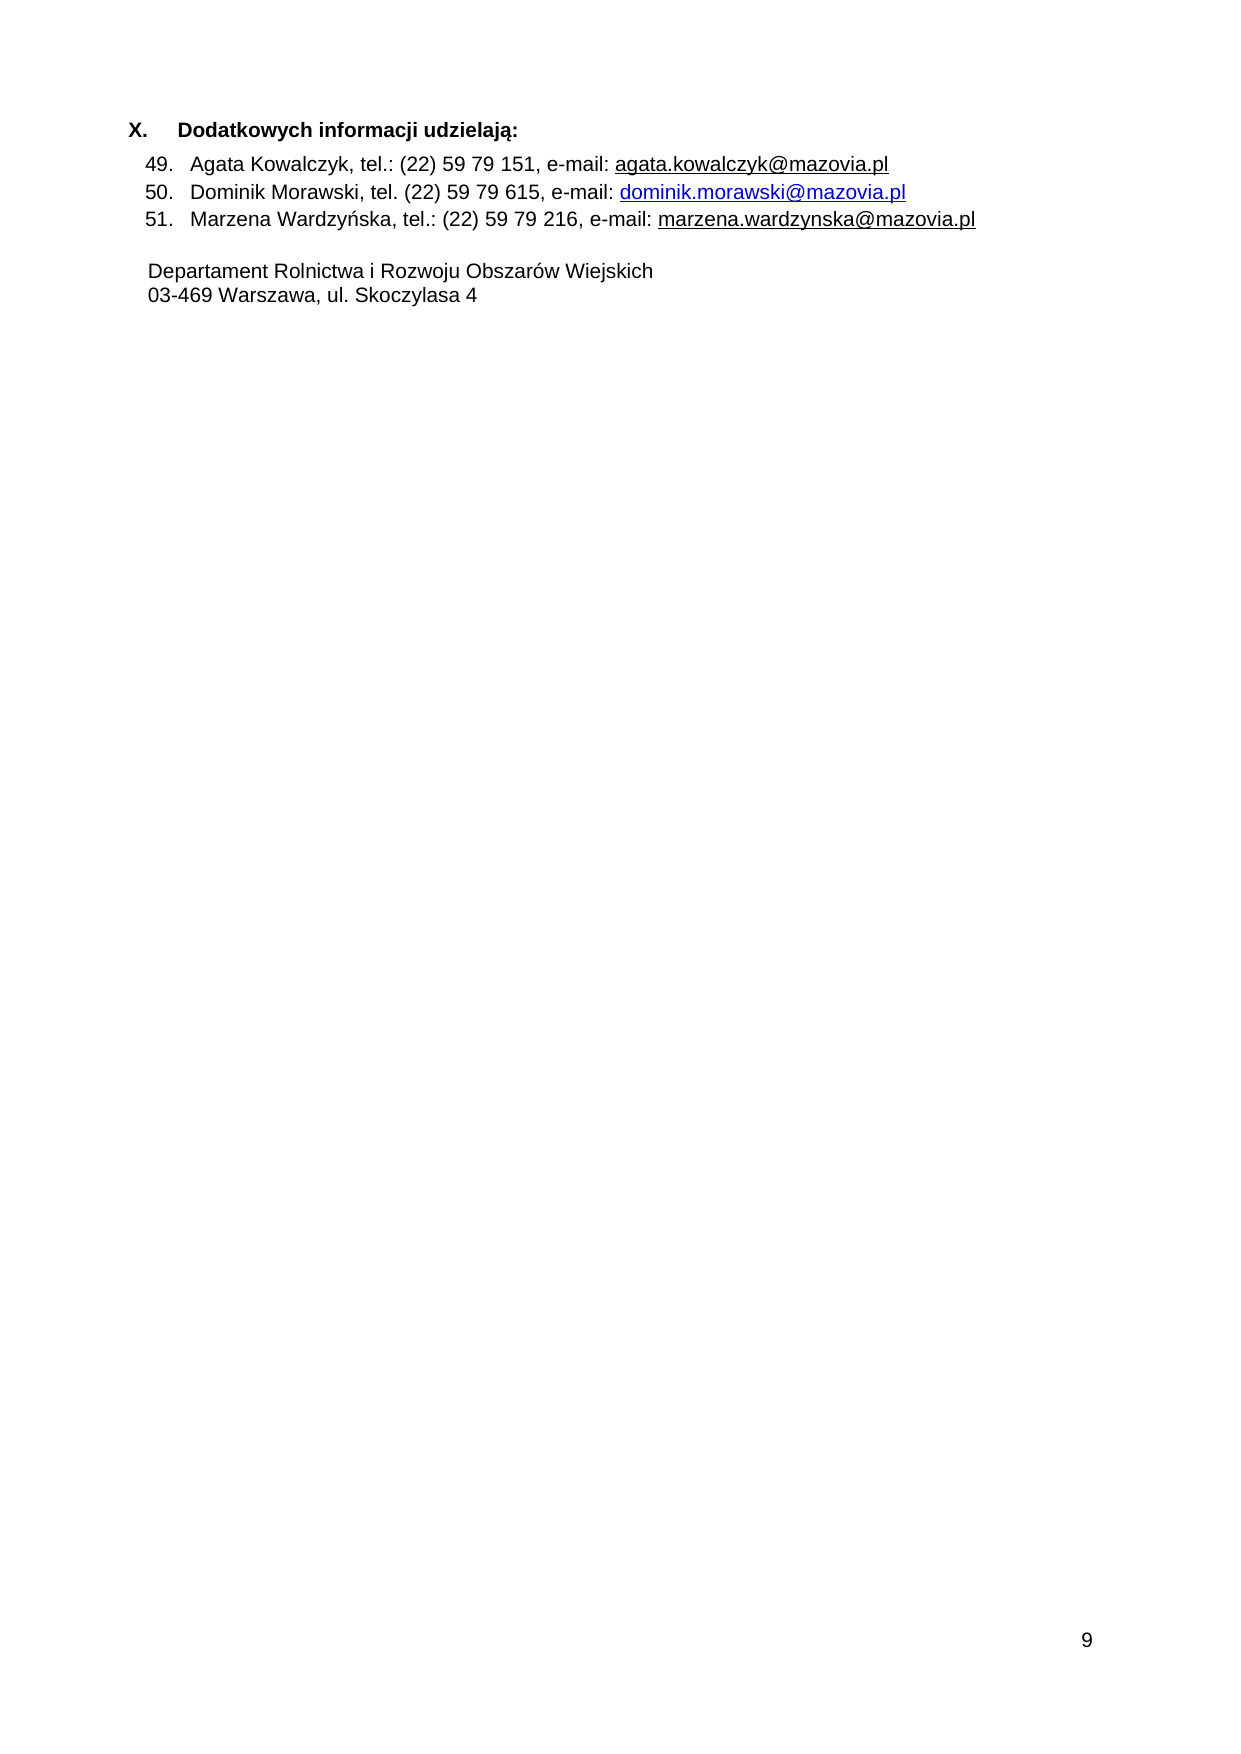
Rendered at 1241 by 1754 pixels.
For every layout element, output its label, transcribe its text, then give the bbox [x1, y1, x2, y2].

text Departament Rolnictwa i Rozwoju Obszarów Wiejskich [148, 258, 1092, 282]
subtitle Dodatkowych informacji udzielają: [148, 118, 1092, 142]
list Dominik Morawski, tel. (22) 59 79 615, e-mail: dominik.morawski@mazovia.pl [145, 179, 1092, 203]
text 03-469 Warszawa, ul. Skoczylasa 4 [148, 282, 1092, 306]
list Agata Kowalczyk, tel.: (22) 59 79 151, e-mail: agata.kowalczyk@mazovia.pl [145, 152, 1092, 176]
list Marzena Wardzyńska, tel.: (22) 59 79 216, e-mail: marzena.wardzynska@mazovia.pl [145, 207, 1092, 231]
